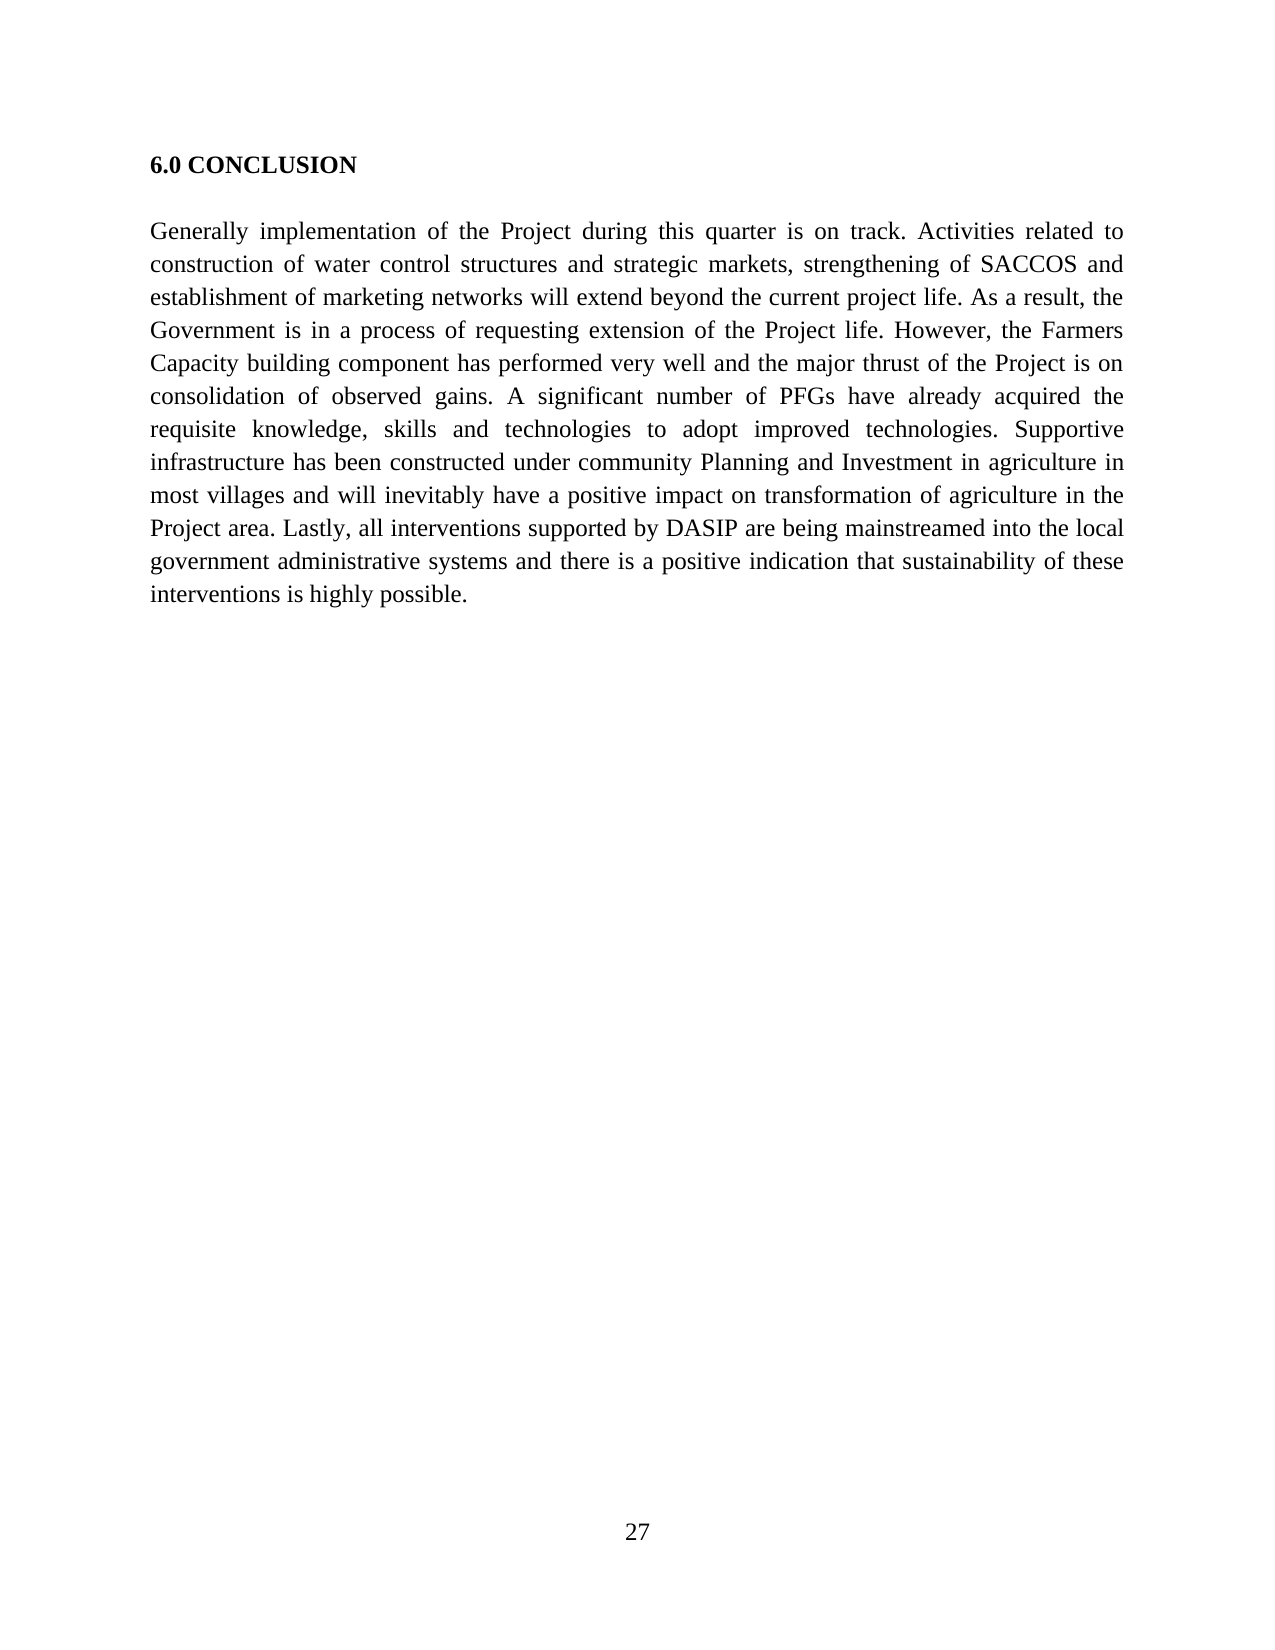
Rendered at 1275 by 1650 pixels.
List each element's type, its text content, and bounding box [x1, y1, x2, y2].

list CONCLUSION [150, 150, 1125, 179]
text Generally implementation of the Project during this quarter is on track. Activities related to construction of water control structures and strategic markets, strengthening of SACCOS and establishment of marketing networks will extend beyond the current project life. As a result, the Government is in a process of requesting extension of the Project life. However, the Farmers Capacity building component has performed very well and the major thrust of the Project is on consolidation of observed gains. A significant number of PFGs have already acquired the requisite knowledge, skills and technologies to adopt improved technologies. Supportive infrastructure has been constructed under community Planning and Investment in agriculture in most villages and will inevitably have a positive impact on transformation of agriculture in the Project area. Lastly, all interventions supported by DASIP are being mainstreamed into the local government administrative systems and there is a positive indication that sustainability of these interventions is highly possible. [150, 216, 1125, 608]
